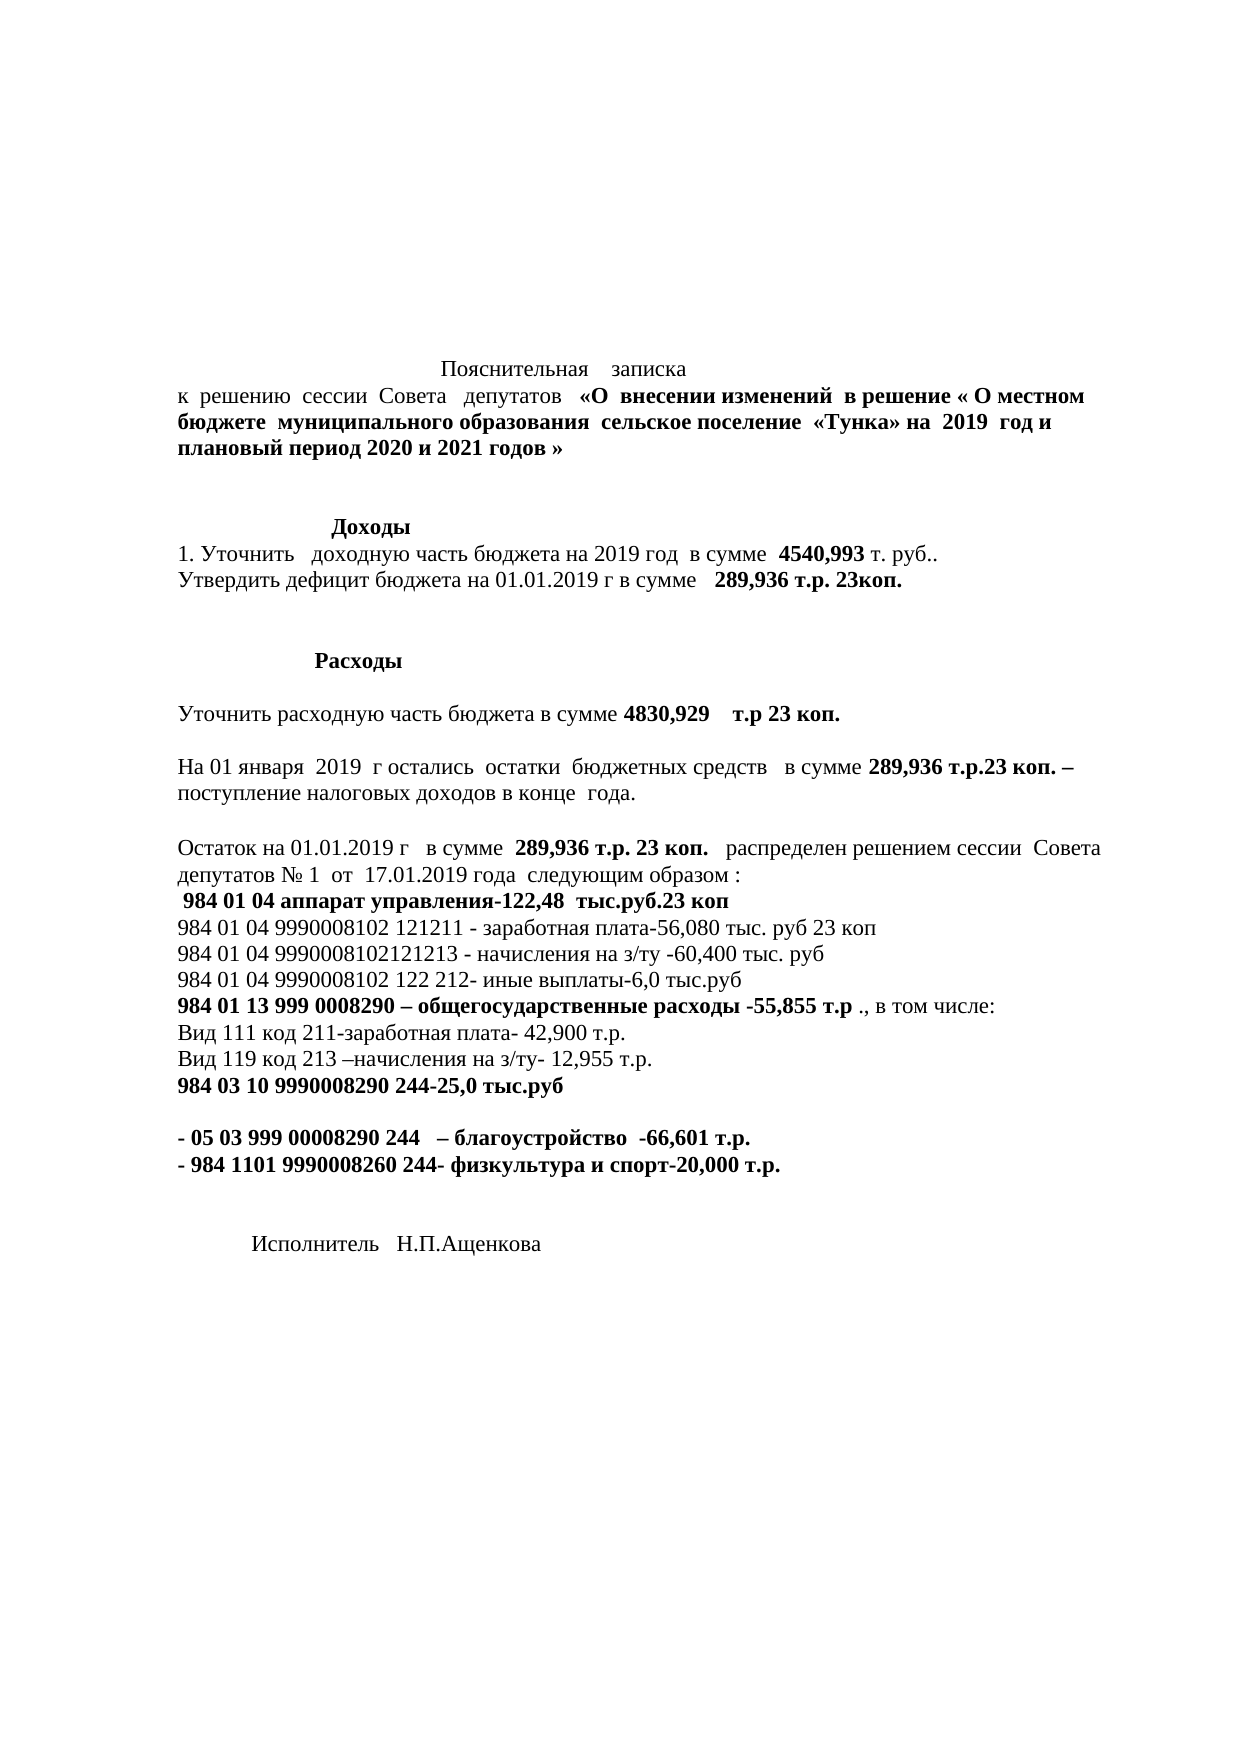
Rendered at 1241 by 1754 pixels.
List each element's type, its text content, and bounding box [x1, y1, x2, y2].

text - 05 03 999 00008290 244 – благоустройство -66,601 т.р. [177, 1124, 1152, 1151]
text 984 01 04 9990008102 121211 - заработная плата-56,080 тыс. руб 23 коп [177, 913, 1152, 940]
text 984 03 10 9990008290 244-25,0 тыс.руб [177, 1072, 1152, 1098]
text Исполнитель Н.П.Ащенкова [177, 1230, 1152, 1256]
text Доходы [177, 513, 1152, 540]
text 984 01 04 аппарат управления-122,48 тыс.руб.23 коп [177, 887, 1152, 913]
text - 984 1101 9990008260 244- физкультура и спорт-20,000 т.р. [177, 1151, 1152, 1177]
text Пояснительная записка [177, 355, 1152, 382]
text 984 01 13 999 0008290 – общегосударственные расходы -55,855 т.р ., в том числе: [177, 993, 1152, 1019]
text 984 01 04 9990008102 122 212- иные выплаты-6,0 тыс.руб [177, 966, 1152, 993]
text На 01 января 2019 г остались остатки бюджетных средств в сумме 289,936 т.р.23 коп. – поступление налоговых доходов в конце года. [177, 753, 1152, 806]
text Остаток на 01.01.2019 г в сумме 289,936 т.р. 23 коп. распределен решением сессии Совета депутатов № 1 от 17.01.2019 года следующим образом : [177, 834, 1152, 887]
text 1. Уточнить доходную часть бюджета на 2019 год в сумме 4540,993 т. руб.. [177, 540, 1152, 566]
text Расходы [177, 648, 1152, 674]
text Уточнить расходную часть бюджета в сумме 4830,929 т.р 23 коп. [177, 700, 1152, 727]
text Утвердить дефицит бюджета на 01.01.2019 г в сумме 289,936 т.р. 23коп. [177, 566, 1152, 592]
text Вид 111 код 211-заработная плата- 42,900 т.р. [177, 1019, 1152, 1045]
text 984 01 04 9990008102121213 - начисления на з/ту -60,400 тыс. руб [177, 940, 1152, 966]
text к решению сессии Совета депутатов «О внесении изменений в решение « О местном бюджете муниципального образования сельское поселение «Тунка» на 2019 год и плановый период 2020 и 2021 годов » [177, 382, 1152, 461]
text Вид 119 код 213 –начисления на з/ту- 12,955 т.р. [177, 1045, 1152, 1072]
